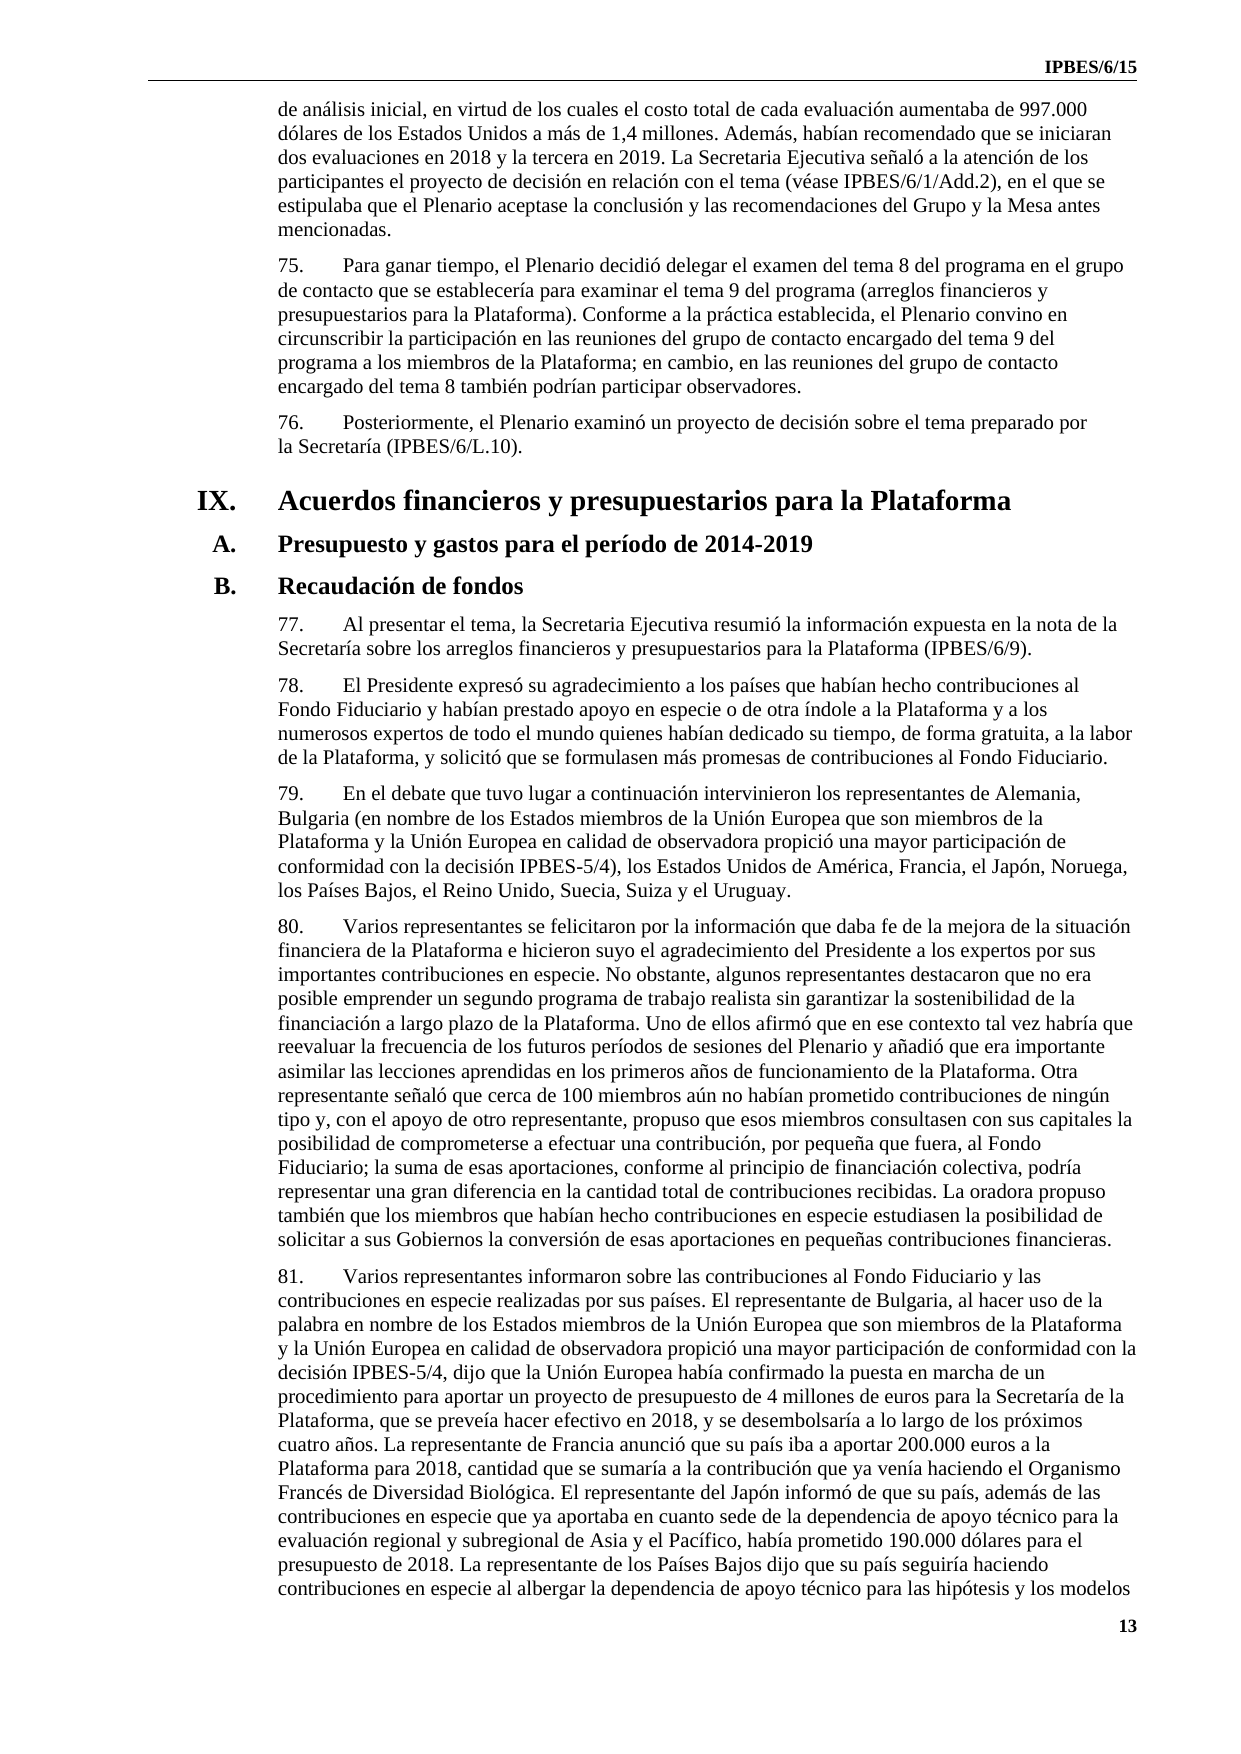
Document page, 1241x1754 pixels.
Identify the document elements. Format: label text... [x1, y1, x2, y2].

list El Presidente expresó su agradecimiento a los países que habían hecho contribuciones al Fondo Fiduciario y habían prestado apoyo en especie o de otra índole a la Plataforma y a los numerosos expertos de todo el mundo quienes habían dedicado su tiempo, de forma gratuita, a la labor de la Plataforma, y solicitó que se formulasen más promesas de contribuciones al Fondo Fiduciario. [278, 673, 1137, 769]
list Al presentar el tema, la Secretaria Ejecutiva resumió la información expuesta en la nota de la Secretaría sobre los arreglos financieros y presupuestarios para la Plataforma (IPBES/6/9). [278, 612, 1137, 660]
list En el debate que tuvo lugar a continuación intervinieron los representantes de Alemania, Bulgaria (en nombre de los Estados miembros de la Unión Europea que son miembros de la Plataforma y la Unión Europea en calidad de observadora propició una mayor participación de conformidad con la decisión IPBES-5/4), los Estados Unidos de América, Francia, el Japón, Noruega, los Países Bajos, el Reino Unido, Suecia, Suiza y el Uruguay. [278, 781, 1137, 902]
text A. Presupuesto y gastos para el período de 2014-2019 [148, 529, 1107, 558]
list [278, 97, 1137, 241]
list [278, 1263, 1137, 1600]
list Posteriormente, el Plenario examinó un proyecto de decisión sobre el tema preparado por la Secretaría (IPBES/6/L.10). [278, 410, 1137, 458]
list Varios representantes se felicitaron por la información que daba fe de la mejora de la situación financiera de la Plataforma e hicieron suyo el agradecimiento del Presidente a los expertos por sus importantes contribuciones en especie. No obstante, algunos representantes destacaron que no era posible emprender un segundo programa de trabajo realista sin garantizar la sostenibilidad de la financiación a largo plazo de la Plataforma. Uno de ellos afirmó que en ese contexto tal vez habría que reevaluar la frecuencia de los futuros períodos de sesiones del Plenario y añadió que era importante asimilar las lecciones aprendidas en los primeros años de funcionamiento de la Plataforma. Otra representante señaló que cerca de 100 miembros aún no habían prometido contribuciones de ningún tipo y, con el apoyo de otro representante, propuso que esos miembros consultasen con sus capitales la posibilidad de comprometerse a efectuar una contribución, por pequeña que fuera, al Fondo Fiduciario; la suma de esas aportaciones, conforme al principio de financiación colectiva, podría representar una gran diferencia en la cantidad total de contribuciones recibidas. La oradora propuso también que los miembros que habían hecho contribuciones en especie estudiasen la posibilidad de solicitar a sus Gobiernos la conversión de esas aportaciones en pequeñas contribuciones financieras. [278, 914, 1137, 1251]
text IX. Acuerdos financieros y presupuestarios para la Plataforma [148, 483, 1107, 517]
list Para ganar tiempo, el Plenario decidió delegar el examen del tema 8 del programa en el grupo de contacto que se establecería para examinar el tema 9 del programa (arreglos financieros y presupuestarios para la Plataforma). Conforme a la práctica establecida, el Plenario convino en circunscribir la participación en las reuniones del grupo de contacto encargado del tema 9 del programa a los miembros de la Plataforma; en cambio, en las reuniones del grupo de contacto encargado del tema 8 también podrían participar observadores. [278, 253, 1137, 398]
text B. Recaudación de fondos [148, 571, 1107, 599]
